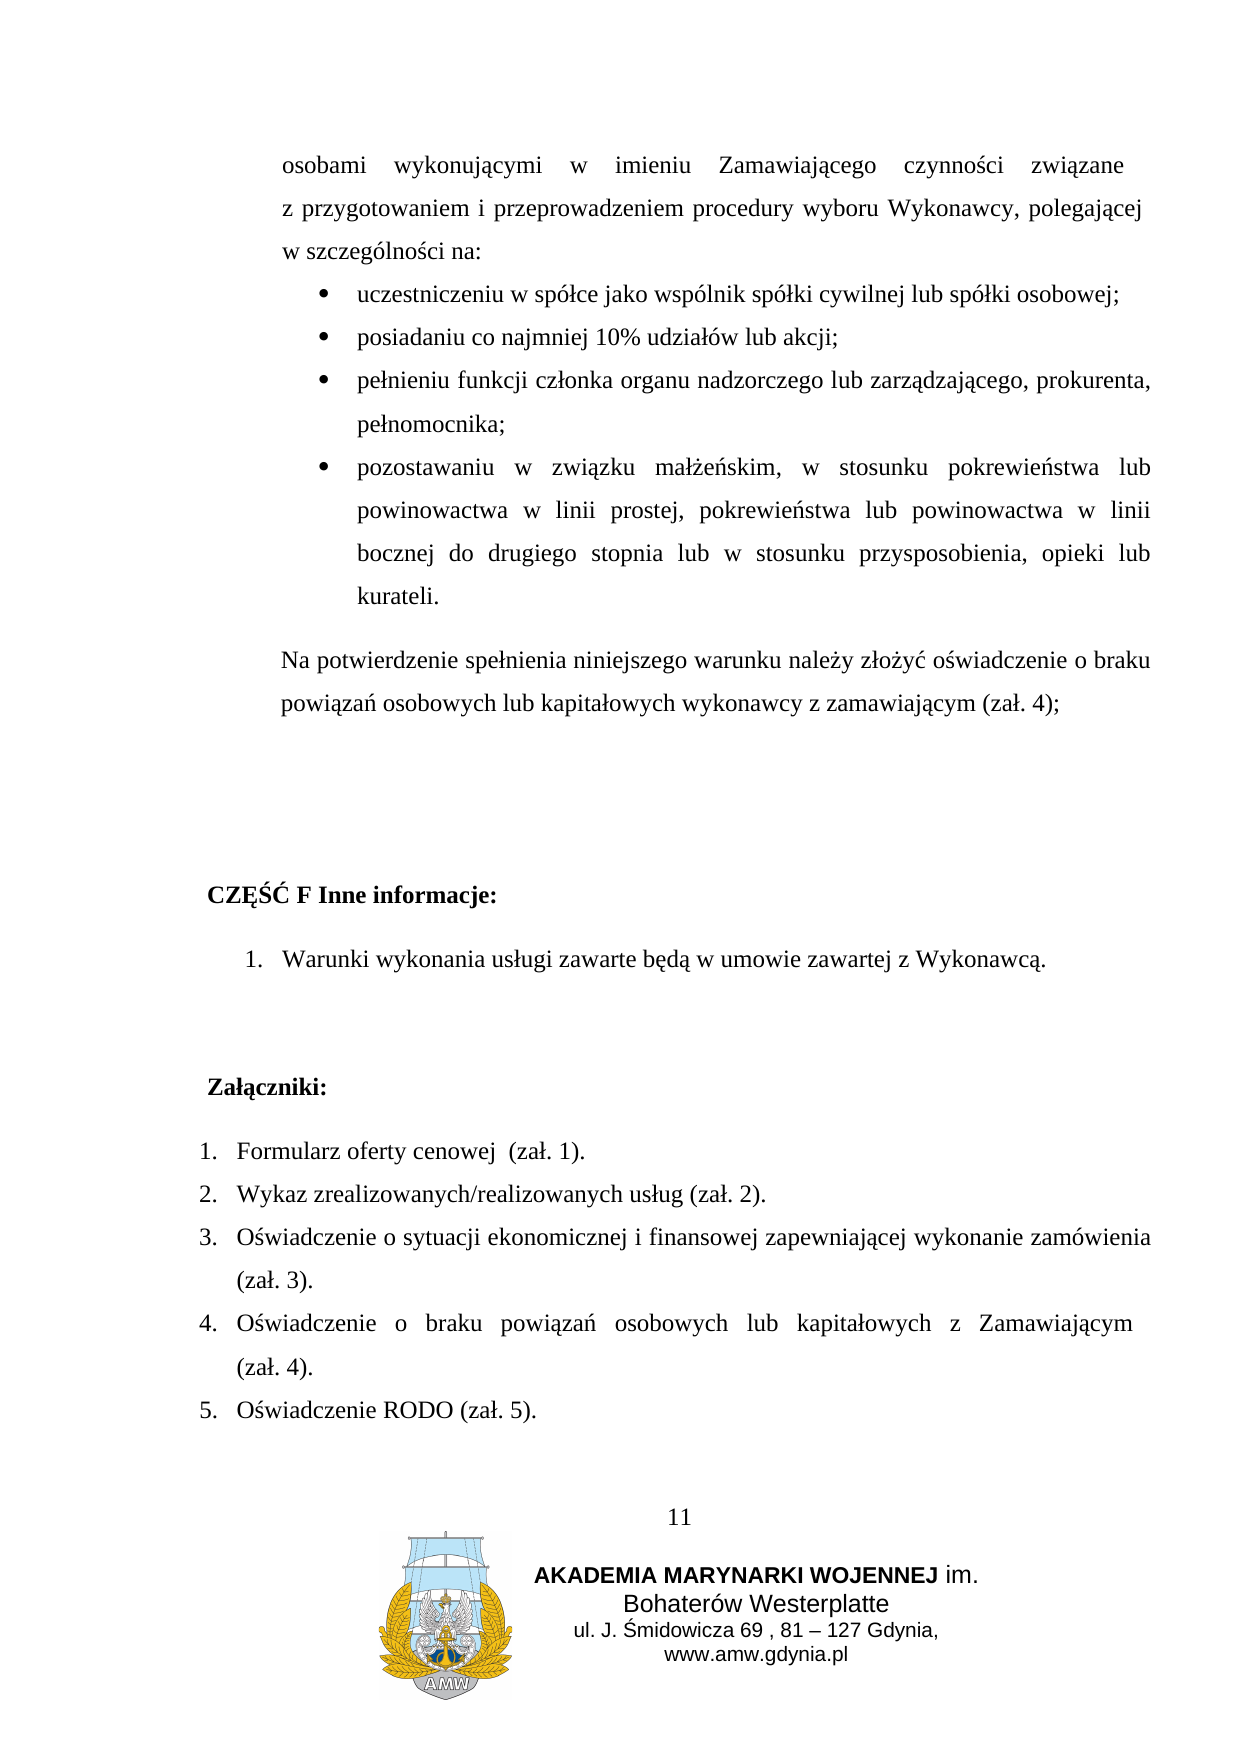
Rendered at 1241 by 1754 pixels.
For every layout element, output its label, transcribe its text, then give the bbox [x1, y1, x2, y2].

list Formularz oferty cenowej (zał. 1). [199, 1136, 1152, 1165]
text Na potwierdzenie spełnienia niniejszego warunku należy złożyć oświadczenie o braku powiązań osobowych lub kapitałowych wykonawcy z zamawiającym (zał. 4); [281, 645, 1152, 717]
text Załączniki: [207, 1072, 1152, 1101]
list Oświadczenie o sytuacji ekonomicznej i finansowej zapewniającej wykonanie zamówienia (zał. 3). [199, 1222, 1152, 1294]
list Oświadczenie RODO (zał. 5). [199, 1395, 1152, 1423]
list Wykaz zrealizowanych/realizowanych usług (zał. 2). [199, 1179, 1152, 1208]
list Oświadczenie o braku powiązań osobowych lub kapitałowych z Zamawiającym (zał. 4). [199, 1308, 1152, 1380]
list uczestniczeniu w spółce jako wspólnik spółki cywilnej lub spółki osobowej; [319, 279, 1152, 308]
list pełnieniu funkcji członka organu nadzorczego lub zarządzającego, prokurenta, pełnomocnika; [319, 366, 1152, 437]
list pozostawaniu w związku małżeńskim, w stosunku pokrewieństwa lub powinowactwa w linii prostej, pokrewieństwa lub powinowactwa w linii bocznej do drugiego stopnia lub w stosunku przysposobienia, opieki lub kurateli. [319, 452, 1152, 610]
picture [378, 1531, 513, 1700]
text CZĘŚĆ F Inne informacje: [207, 880, 1152, 909]
list posiadaniu co najmniej 10% udziałów lub akcji; [319, 322, 1152, 351]
list Warunki wykonania usługi zawarte będą w umowie zawartej z Wykonawcą. [244, 944, 1152, 973]
